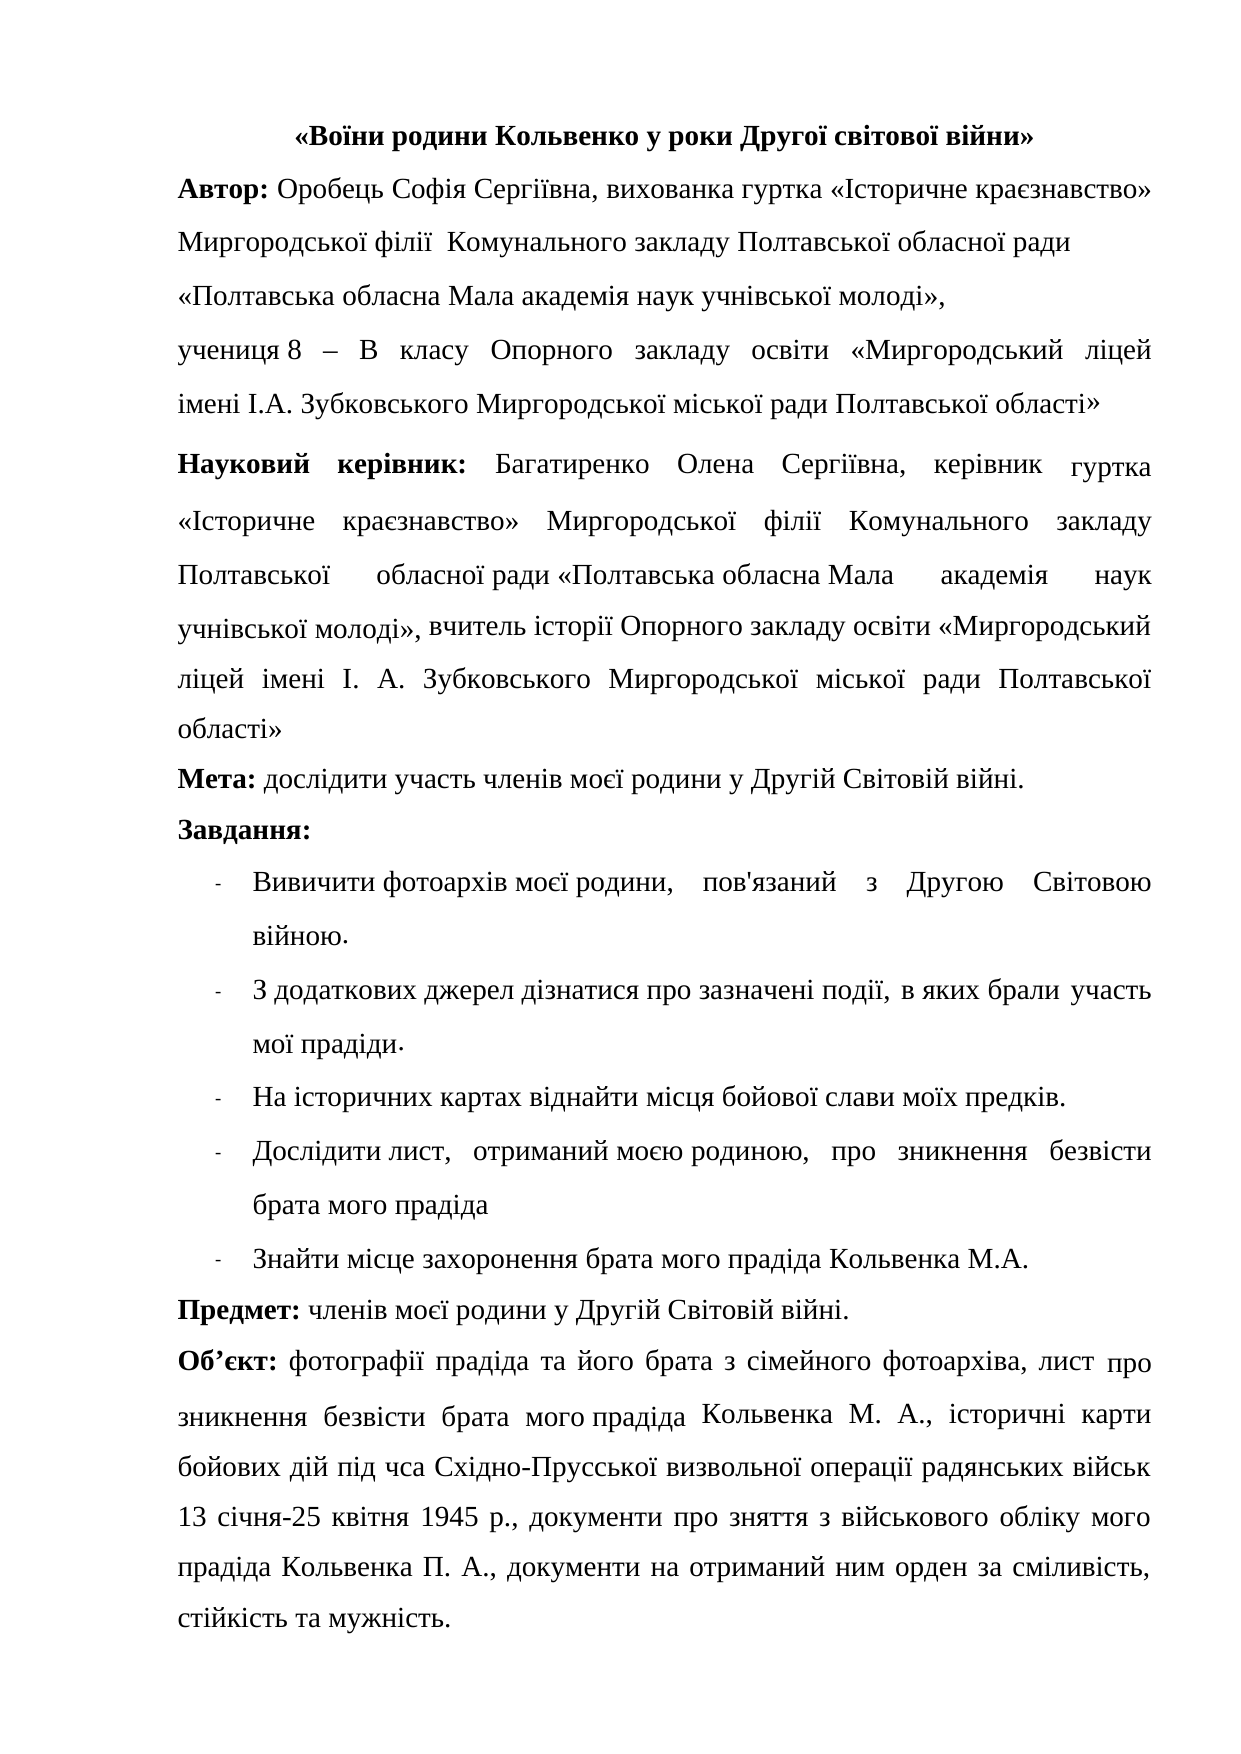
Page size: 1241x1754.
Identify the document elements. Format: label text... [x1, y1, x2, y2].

text Завдання: [177, 812, 1152, 846]
list З додаткових джерел дізнатися про зазначені події, в яких брали участь мої прадіди​. [215, 970, 1152, 1059]
text Предмет: членів моєї родини у Другій Світовій війні. [177, 1292, 1152, 1326]
text «Воїни родини Кольвенко у роки Другої світової війни» [177, 118, 1152, 152]
text учениця 8 – В класу Опорного закладу освіти «Миргородський ліцей імені І.А. Зубковського Миргородської міської ради Полтавської області» [177, 330, 1152, 419]
list Знайти місце захоронення брата мого прадіда Кольвенка М.А.​ [215, 1238, 1152, 1274]
list Дослідити лист, отриманий моєю родиною, про зникнення безвісти брата мого прадіда​ [215, 1131, 1152, 1221]
text ​​Науковий керівник: Багатиренко Олена Сергіївна, керівник гуртка «Історичне краєзнавство» Миргородської філії Комунального закладу Полтавської обласної ради «Полтавська обласна Мала академія наук учнівської молоді», вчитель історії Опорного закладу освіти «Миргородський ліцей імені І. А. Зубковського Миргородської міської ради Полтавської області» [177, 437, 1152, 745]
text Об’єкт: фотографії прадіда та його брата з сімейного фотоархіва, лист про зникнення безвісти брата мого прадіда​ Кольвенка М. А., історичні карти бойових дій під чса Східно-Прусської визвольної операції радянських військ 13 січня-25 квітня 1945 р., документи про зняття з військового обліку мого прадіда Кольвенка П. А., документи на отриманий ним орден за сміливість, стійкість та мужність. [177, 1343, 1152, 1633]
list На історичних картах віднайти місця бойової слави моїх предків.​ [215, 1077, 1152, 1113]
text Автор: Оробець Софія Сергіївна, вихованка гуртка «Історичне краєзнавство» Миргородської філії Комунального закладу Полтавської обласної ради «Полтавська обласна Мала академія наук учнівської молоді», [177, 168, 1152, 312]
text Мета: дослідити участь членів моєї родини у Другій Світовій війні.​​ [177, 762, 1152, 795]
list Вивичити фотоархів моєї родини, пов'язаний з Другою Світовою війною​. [215, 862, 1152, 952]
